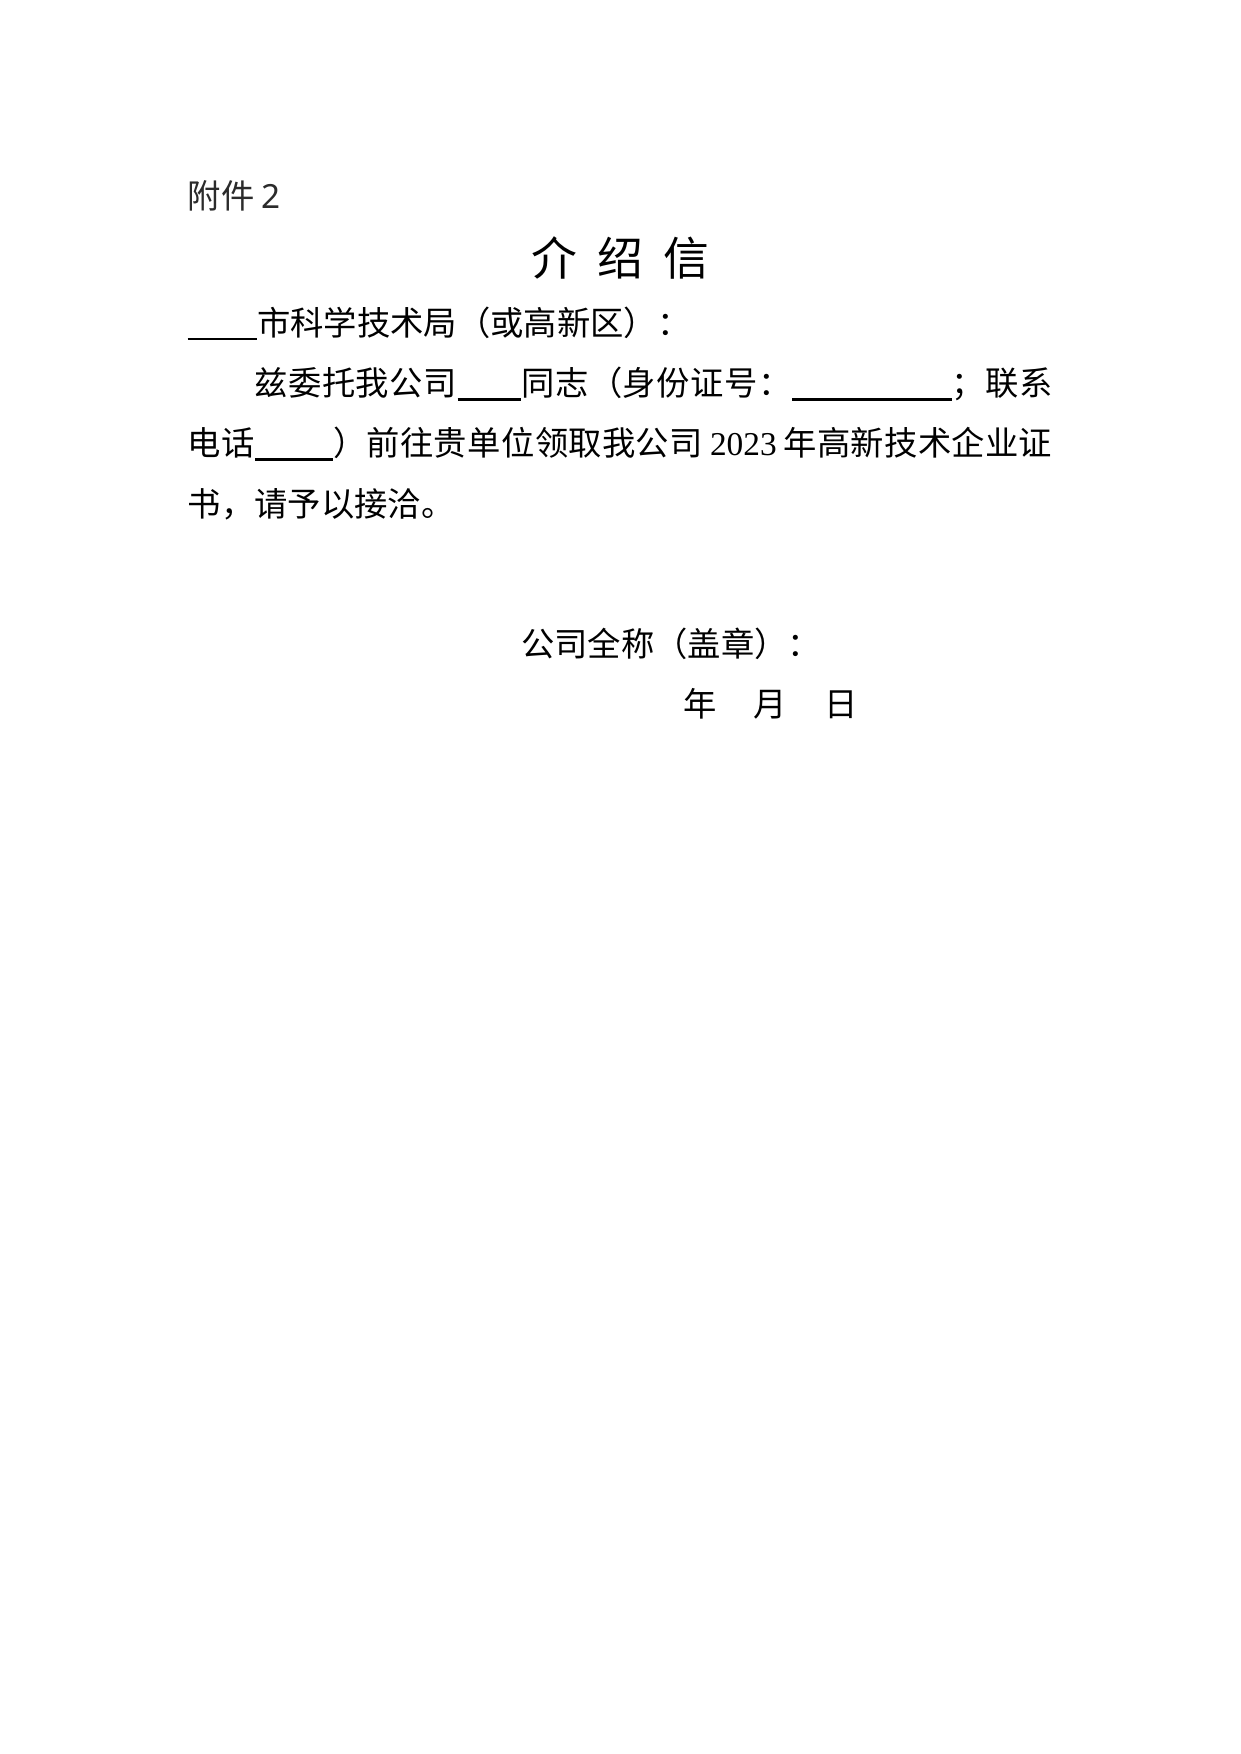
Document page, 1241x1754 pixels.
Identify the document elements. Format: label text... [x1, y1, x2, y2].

text 兹委托我公司 同志（身份证号： ；联系电话 ）前往贵单位领取我公司2023年高新技术企业证书，请予以接洽。 [187, 347, 1053, 528]
text 公司全称（盖章）： [187, 608, 914, 668]
text 市科学技术局（或高新区）： [187, 287, 1053, 347]
text 介 绍 信 [187, 227, 1053, 287]
text 附件2 [187, 162, 1053, 227]
text 年 月 日 [187, 668, 1053, 728]
